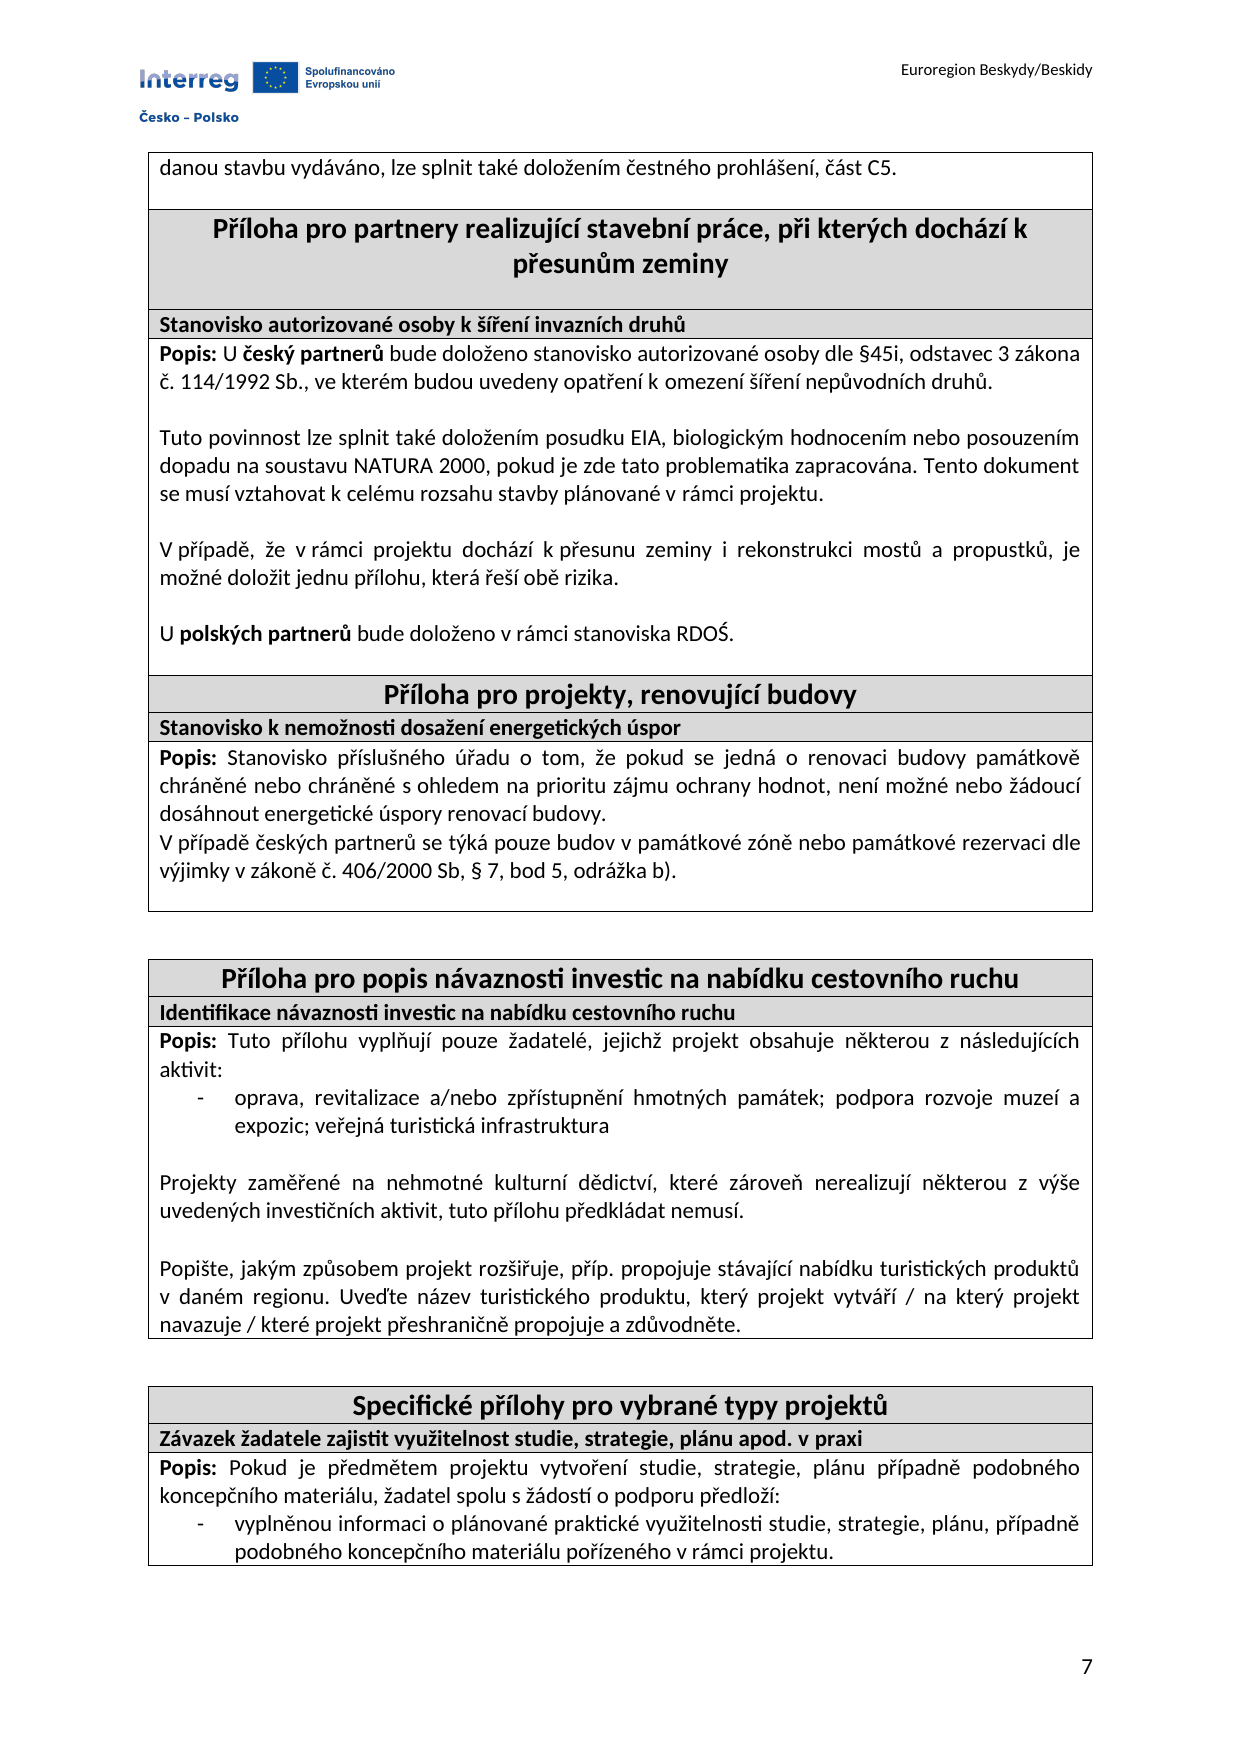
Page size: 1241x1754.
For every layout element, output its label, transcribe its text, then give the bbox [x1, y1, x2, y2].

table_cell Identifikace návaznosti investic na nabídku cestovního ruchu [149, 997, 1092, 1026]
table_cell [149, 1453, 1092, 1565]
table_cell Příloha pro projekty, renovující budovy [149, 676, 1092, 712]
table_header Příloha pro popis návaznosti investic na nabídku cestovního ruchu [149, 960, 1092, 996]
table_cell Popis: U český partnerů bude doloženo stanovisko autorizované osoby dle §45i, odstavec 3 zákona č. 114/1992 Sb., ve kterém budou uvedeny opatření k omezení šíření nepůvodních druhů. Tuto povinnost lze splnit také doložením posudku EIA, biologickým hodnocením nebo posouzením dopadu na soustavu NATURA 2000, pokud je zde tato problematika zapracována. Tento dokument se musí vztahovat k celému rozsahu stavby plánované v rámci projektu. V případě, že v rámci projektu dochází k přesunu zeminy i rekonstrukci mostů a propustků, je možné doložit jednu přílohu, která řeší obě rizika. U polských partnerů bude doloženo v rámci stanoviska RDOŚ. [149, 339, 1092, 675]
table_header Specifické přílohy pro vybrané typy projektů [149, 1387, 1092, 1423]
picture [138, 60, 396, 125]
table_cell Popis: Tuto přílohu vyplňují pouze žadatelé, jejichž projekt obsahuje některou z následujících aktivit: oprava, revitalizace a/nebo zpřístupnění hmotných památek; podpora rozvoje muzeí a expozic; veřejná turistická infrastruktura Projekty zaměřené na nehmotné kulturní dědictví, které zároveň nerealizují některou z výše uvedených investičních aktivit, tuto přílohu předkládat nemusí. Popište, jakým způsobem projekt rozšiřuje, příp. propojuje stávající nabídku turistických produktů v daném regionu. Uveďte název turistického produktu, který projekt vytváří / na který projekt navazuje / které projekt přeshraničně propojuje a zdůvodněte. [149, 1027, 1092, 1338]
table_cell Stanovisko autorizované osoby k šíření invazních druhů [149, 310, 1092, 338]
table_cell Stanovisko k nemožnosti dosažení energetických úspor [149, 713, 1092, 741]
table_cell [149, 153, 1092, 209]
table_cell Závazek žadatele zajistit využitelnost studie, strategie, plánu apod. v praxi [149, 1424, 1092, 1452]
table_cell Příloha pro partnery realizující stavební práce, při kterých dochází k přesunům zeminy [149, 210, 1092, 309]
table_cell Popis: Stanovisko příslušného úřadu o tom, že pokud se jedná o renovaci budovy památkově chráněné nebo chráněné s ohledem na prioritu zájmu ochrany hodnot, není možné nebo žádoucí dosáhnout energetické úspory renovací budovy. V případě českých partnerů se týká pouze budov v památkové zóně nebo památkové rezervaci dle výjimky v zákoně č. 406/2000 Sb, § 7, bod 5, odrážka b). [149, 742, 1092, 911]
